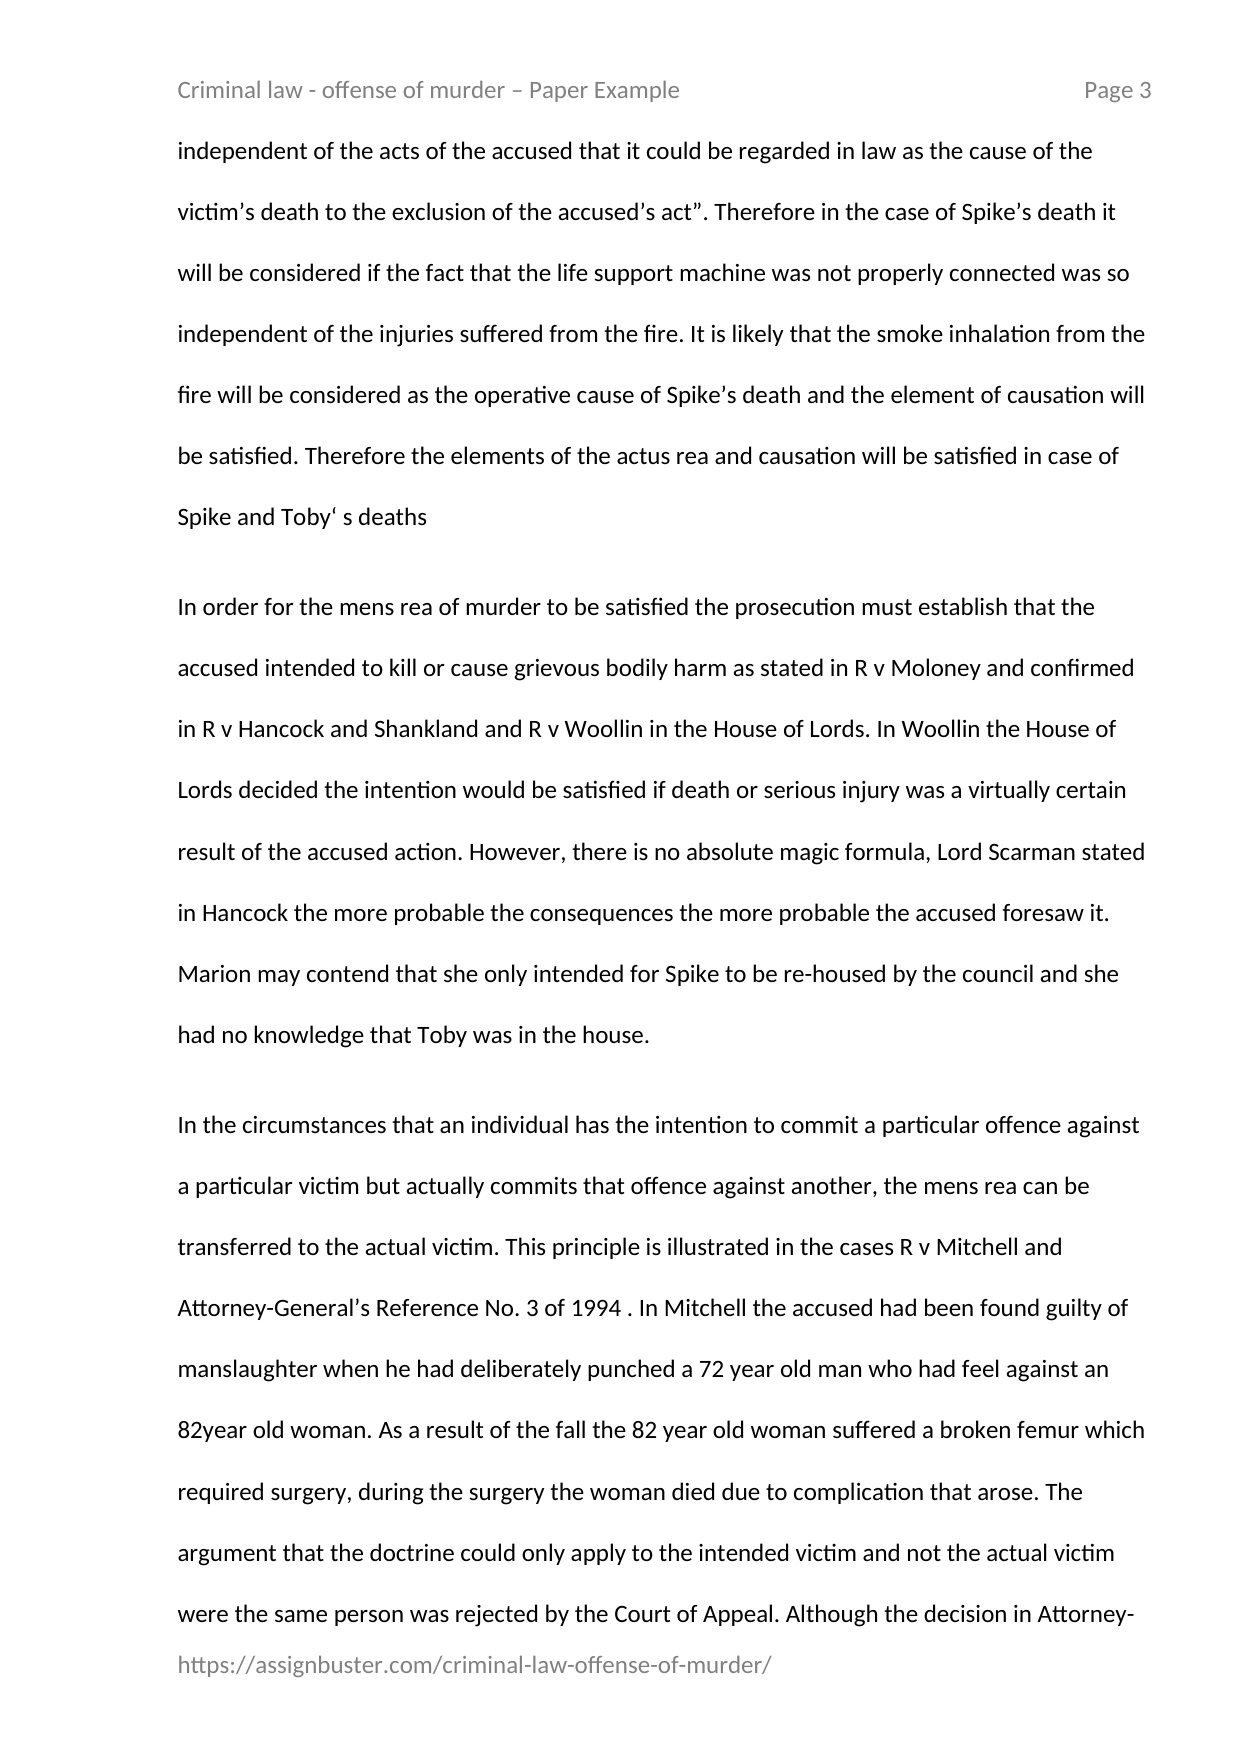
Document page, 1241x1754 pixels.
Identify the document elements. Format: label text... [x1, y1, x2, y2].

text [177, 1109, 1152, 1628]
text In order for the mens rea of murder to be satisfied the prosecution must establish that the accused intended to kill or cause grievous bodily harm as stated in R v Moloney and confirmed in R v Hancock and Shankland and R v Woollin in the House of Lords. In Woollin the House of Lords decided the intention would be satisfied if death or serious injury was a virtually certain result of the accused action. However, there is no absolute magic formula, Lord Scarman stated in Hancock the more probable the consequences the more probable the accused foresaw it. Marion may contend that she only intended for Spike to be re-housed by the council and she had no knowledge that Toby was in the house. [177, 592, 1152, 1049]
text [177, 135, 1152, 532]
